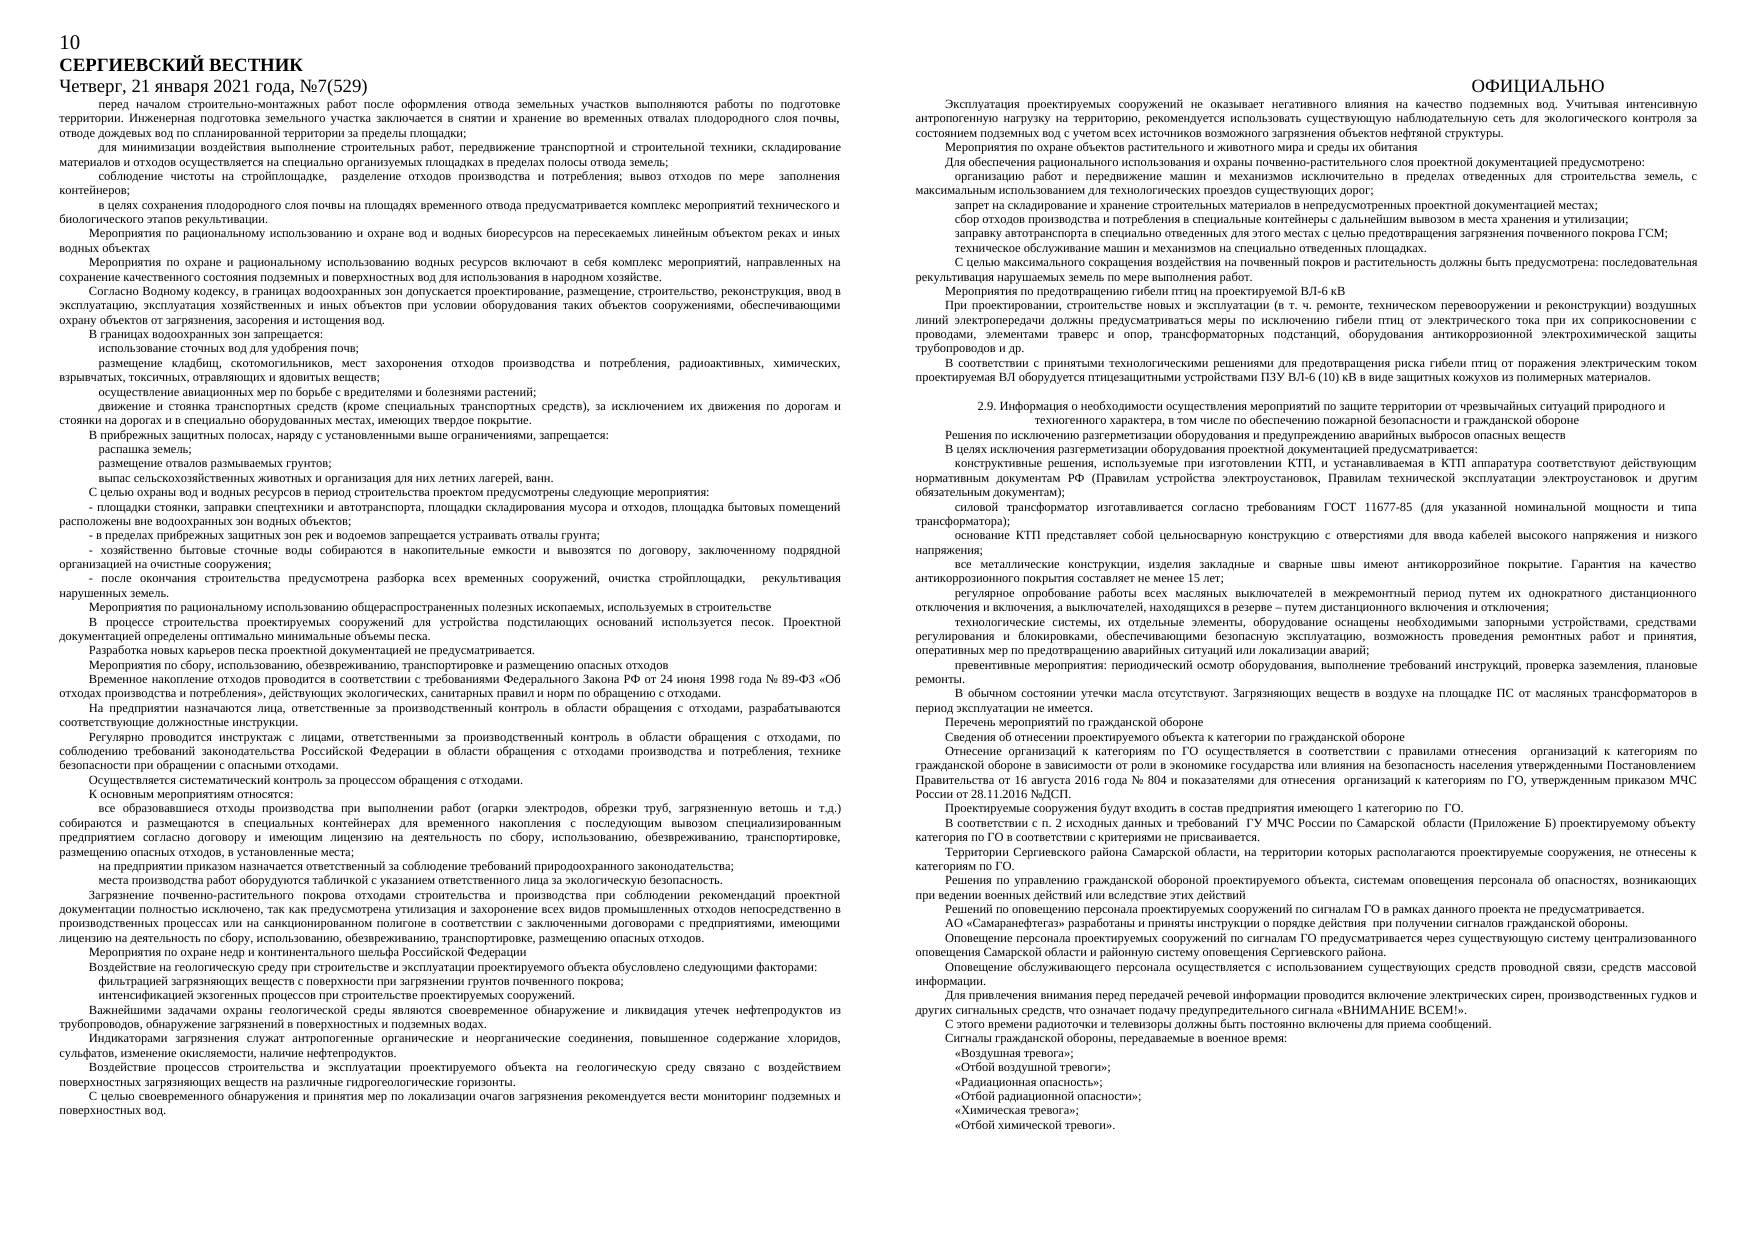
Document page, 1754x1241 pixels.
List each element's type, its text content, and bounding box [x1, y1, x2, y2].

text Решения по исключению разгерметизации оборудования и предупреждению аварийных выбросов опасных веществ [915, 427, 1698, 442]
text Для привлечения внимания перед передачей речевой информации проводится включение электрических сирен, производственных гудков и других сигнальных средств, что означает подачу предупредительного сигнала «ВНИМАНИЕ ВСЕМ!». [915, 988, 1698, 1017]
text В обычном состоянии утечки масла отсутствуют. Загрязняющих веществ в воздухе на площадке ПС от масляных трансформаторов в период эксплуатации не имеется. [915, 686, 1698, 715]
text Регулярно проводится инструктаж с лицами, ответственными за производственный контроль в области обращения с отходами, по соблюдению требований законодательства Российской Федерации в области обращения с отходами производства и потребления, технике безопасности при обращении с опасными отходами. [59, 729, 842, 772]
text С целью максимального сокращения воздействия на почвенный покров и растительность должны быть предусмотрена: последовательная рекультивация нарушаемых земель по мере выполнения работ. [915, 255, 1698, 284]
text В прибрежных защитных полосах, наряду с установленными выше ограничениями, запрещается: [59, 427, 842, 442]
text Для обеспечения рационального использования и охраны почвенно-растительного слоя проектной документацией предусмотрено: [915, 154, 1698, 169]
text фильтрацией загрязняющих веществ с поверхности при загрязнении грунтов почвенного покрова; [59, 974, 842, 988]
text Индикаторами загрязнения служат антропогенные органические и неорганические соединения, повышенное содержание хлоридов, сульфатов, изменение окисляемости, наличие нефтепродуктов. [59, 1031, 842, 1060]
text «Отбой радиационной опасности»; [915, 1089, 1698, 1103]
text При проектировании, строительстве новых и эксплуатации (в т. ч. ремонте, техническом перевооружении и реконструкции) воздушных линий электропередачи должны предусматриваться меры по исключению гибели птиц от электрического тока при их соприкосновении с проводами, элементами траверс и опор, трансформаторных подстанций, оборудования антикоррозионной электрохимической защиты трубопроводов и др. [915, 298, 1698, 356]
text В соответствии с принятыми технологическими решениями для предотвращения риска гибели птиц от поражения электрическим током проектируемая ВЛ оборудуется птицезащитными устройствами ПЗУ ВЛ-6 (10) кВ в виде защитных кожухов из полимерных материалов. [915, 356, 1698, 384]
text Сигналы гражданской обороны, передаваемые в военное время: [915, 1031, 1698, 1046]
text все металлические конструкции, изделия закладные и сварные швы имеют антикоррозийное покрытие. Гарантия на качество антикоррозионного покрытия составляет не менее 15 лет; [915, 557, 1698, 586]
text Временное накопление отходов проводится в соответствии с требованиями Федерального Закона РФ от 24 июня 1998 года № 89-ФЗ «Об отходах производства и потребления», действующих экологических, санитарных правил и норм по обращению с отходами. [59, 672, 842, 701]
text Мероприятия по предотвращению гибели птиц на проектируемой ВЛ-6 кВ [915, 284, 1698, 298]
text Мероприятия по рациональному использованию и охране вод и водных биоресурсов на пересекаемых линейным объектом реках и иных водных объектах [59, 226, 842, 255]
text С этого времени радиоточки и телевизоры должны быть постоянно включены для приема сообщений. [915, 1017, 1698, 1031]
text Согласно Водному кодексу, в границах водоохранных зон допускается проектирование, размещение, строительство, реконструкция, ввод в эксплуатацию, эксплуатация хозяйственных и иных объектов при условии оборудования таких объектов сооружениями, обеспечивающими охрану объектов от загрязнения, засорения и истощения вод. [59, 284, 842, 327]
text места производства работ оборудуются табличкой с указанием ответственного лица за экологическую безопасность. [59, 873, 842, 887]
text Мероприятия по рациональному использованию общераспространенных полезных ископаемых, используемых в строительстве [59, 600, 842, 614]
text На предприятии назначаются лица, ответственные за производственный контроль в области обращения с отходами, разрабатываются соответствующие должностные инструкции. [59, 701, 842, 729]
text Сведения об отнесении проектируемого объекта к категории по гражданской обороне [915, 729, 1698, 744]
text силовой трансформатор изготавливается согласно требованиям ГОСТ 11677-85 (для указанной номинальной мощности и типа трансформатора); [915, 499, 1698, 528]
text С целью своевременного обнаружения и принятия мер по локализации очагов загрязнения рекомендуется вести мониторинг подземных и поверхностных вод. [59, 1089, 842, 1117]
text на предприятии приказом назначается ответственный за соблюдение требований природоохранного законодательства; [59, 859, 842, 873]
text размещение кладбищ, скотомогильников, мест захоронения отходов производства и потребления, радиоактивных, химических, взрывчатых, токсичных, отравляющих и ядовитых веществ; [59, 356, 842, 384]
text техническое обслуживание машин и механизмов на специально отведенных площадках. [915, 241, 1698, 255]
text 2.9. Информация о необходимости осуществления мероприятий по защите территории от чрезвычайных ситуаций природного и техногенного характера, в том числе по обеспечению пожарной безопасности и гражданской обороне [915, 399, 1698, 427]
text «Радиационная опасность»; [915, 1074, 1698, 1089]
text В процессе строительства проектируемых сооружений для устройства подстилающих оснований используется песок. Проектной документацией определены оптимально минимальные объемы песка. [59, 614, 842, 643]
text организацию работ и передвижение машин и механизмов исключительно в пределах отведенных для строительства земель, с максимальным использованием для технологических проездов существующих дорог; [915, 169, 1698, 197]
text выпас сельскохозяйственных животных и организация для них летних лагерей, ванн. [59, 471, 842, 485]
text - хозяйственно бытовые сточные воды собираются в накопительные емкости и вывозятся по договору, заключенному подрядной организацией на очистные сооружения; [59, 542, 842, 571]
text в целях сохранения плодородного слоя почвы на площадях временного отвода предусматривается комплекс мероприятий технического и биологического этапов рекультивации. [59, 197, 842, 226]
text С целью охраны вод и водных ресурсов в период строительства проектом предусмотрены следующие мероприятия: [59, 485, 842, 499]
text превентивные мероприятия: периодический осмотр оборудования, выполнение требований инструкций, проверка заземления, плановые ремонты. [915, 657, 1698, 686]
text Решения по управлению гражданской обороной проектируемого объекта, системам оповещения персонала об опасностях, возникающих при ведении военных действий или вследствие этих действий [915, 873, 1698, 902]
text К основным мероприятиям относятся: [59, 787, 842, 801]
text «Воздушная тревога»; [915, 1046, 1698, 1060]
text интенсификацией экзогенных процессов при строительстве проектируемых сооружений. [59, 988, 842, 1002]
text перед началом строительно-монтажных работ после оформления отвода земельных участков выполняются работы по подготовке территории. Инженерная подготовка земельного участка заключается в снятии и хранение во временных отвалах плодородного слоя почвы, отводе дождевых вод по спланированной территории за пределы площадки; [59, 97, 842, 140]
text Воздействие процессов строительства и эксплуатации проектируемого объекта на геологическую среду связано с воздействием поверхностных загрязняющих веществ на различные гидрогеологические горизонты. [59, 1060, 842, 1089]
text Мероприятия по охране и рациональному использованию водных ресурсов включают в себя комплекс мероприятий, направленных на сохранение качественного состояния подземных и поверхностных вод для использования в народном хозяйстве. [59, 255, 842, 284]
text В соответствии с п. 2 исходных данных и требований ГУ МЧС России по Самарской области (Приложение Б) проектируемому объекту категория по ГО в соответствии с критериями не присваивается. [915, 816, 1698, 844]
text «Химическая тревога»; [915, 1103, 1698, 1117]
text движение и стоянка транспортных средств (кроме специальных транспортных средств), за исключением их движения по дорогам и стоянки на дорогах и в специально оборудованных местах, имеющих твердое покрытие. [59, 399, 842, 427]
text Оповещение обслуживающего персонала осуществляется с использованием существующих средств проводной связи, средств массовой информации. [915, 959, 1698, 988]
text Загрязнение почвенно-растительного покрова отходами строительства и производства при соблюдении рекомендаций проектной документации полностью исключено, так как предусмотрена утилизация и захоронение всех видов промышленных отходов непосредственно в производственных процессах или на санкционированном полигоне в соответствии с заключенными договорами с предприятиями, имеющими лицензию на деятельность по сбору, использованию, обезвреживанию, транспортировке, размещению опасных отходов. [59, 887, 842, 945]
text - площадки стоянки, заправки спецтехники и автотранспорта, площадки складирования мусора и отходов, площадка бытовых помещений расположены вне водоохранных зон водных объектов; [59, 499, 842, 528]
text Осуществляется систематический контроль за процессом обращения с отходами. [59, 772, 842, 787]
text для минимизации воздействия выполнение строительных работ, передвижение транспортной и строительной техники, складирование материалов и отходов осуществляется на специально организуемых площадках в пределах полосы отвода земель; [59, 140, 842, 169]
text распашка земель; [59, 442, 842, 456]
text Воздействие на геологическую среду при строительстве и эксплуатации проектируемого объекта обусловлено следующими факторами: [59, 959, 842, 974]
text Проектируемые сооружения будут входить в состав предприятия имеющего 1 категорию по ГО. [915, 801, 1698, 816]
text все образовавшиеся отходы производства при выполнении работ (огарки электродов, обрезки труб, загрязненную ветошь и т.д.) собираются и размещаются в специальных контейнерах для временного накопления с последующим вывозом специализированным предприятием согласно договору и имеющим лицензию на деятельность по сбору, использованию, обезвреживанию, транспортировке, размещению опасных отходов, в установленные места; [59, 801, 842, 859]
text Эксплуатация проектируемых сооружений не оказывает негативного влияния на качество подземных вод. Учитывая интенсивную антропогенную нагрузку на территорию, рекомендуется использовать существующую наблюдательную сеть для экологического контроля за состоянием подземных вод с учетом всех источников возможного загрязнения объектов нефтяной структуры. [915, 97, 1698, 140]
text соблюдение чистоты на стройплощадке, разделение отходов производства и потребления; вывоз отходов по мере заполнения контейнеров; [59, 169, 842, 197]
text осуществление авиационных мер по борьбе с вредителями и болезнями растений; [59, 384, 842, 399]
text сбор отходов производства и потребления в специальные контейнеры с дальнейшим вывозом в места хранения и утилизации; [915, 212, 1698, 226]
text Разработка новых карьеров песка проектной документацией не предусматривается. [59, 643, 842, 657]
text регулярное опробование работы всех масляных выключателей в межремонтный период путем их однократного дистанционного отключения и включения, а выключателей, находящихся в резерве – путем дистанционного включения и отключения; [915, 586, 1698, 614]
text Мероприятия по охране объектов растительного и животного мира и среды их обитания [915, 140, 1698, 154]
text конструктивные решения, используемые при изготовлении КТП, и устанавливаемая в КТП аппаратура соответствуют действующим нормативным документам РФ (Правилам устройства электроустановок, Правилам технической эксплуатации электроустановок и другим обязательным документам); [915, 456, 1698, 499]
text В границах водоохранных зон запрещается: [59, 327, 842, 341]
text Важнейшими задачами охраны геологической среды являются своевременное обнаружение и ликвидация утечек нефтепродуктов из трубопроводов, обнаружение загрязнений в поверхностных и подземных водах. [59, 1002, 842, 1031]
text Территории Сергиевского района Самарской области, на территории которых располагаются проектируемые сооружения, не отнесены к категориям по ГО. [915, 844, 1698, 873]
text Решений по оповещению персонала проектируемых сооружений по сигналам ГО в рамках данного проекта не предусматривается. [915, 902, 1698, 916]
text - после окончания строительства предусмотрена разборка всех временных сооружений, очистка стройплощадки, рекультивация нарушенных земель. [59, 571, 842, 600]
text В целях исключения разгерметизации оборудования проектной документацией предусматривается: [915, 442, 1698, 456]
text «Отбой воздушной тревоги»; [915, 1060, 1698, 1074]
text Отнесение организаций к категориям по ГО осуществляется в соответствии с правилами отнесения организаций к категориям по гражданской обороне в зависимости от роли в экономике государства или влияния на безопасность населения утвержденными Постановлением Правительства от 16 августа 2016 года № 804 и показателями для отнесения организаций к категориям по ГО, утвержденным приказом МЧС России от 28.11.2016 №ДСП. [915, 744, 1698, 801]
text заправку автотранспорта в специально отведенных для этого местах с целью предотвращения загрязнения почвенного покрова ГСМ; [915, 226, 1698, 241]
text размещение отвалов размываемых грунтов; [59, 456, 842, 471]
text Мероприятия по охране недр и континентального шельфа Российской Федерации [59, 945, 842, 959]
text запрет на складирование и хранение строительных материалов в непредусмотренных проектной документацией местах; [915, 197, 1698, 212]
text технологические системы, их отдельные элементы, оборудование оснащены необходимыми запорными устройствами, средствами регулирования и блокировками, обеспечивающими безопасную эксплуатацию, возможность проведения ремонтных работ и принятия, оперативных мер по предотвращению аварийных ситуаций или локализации аварий; [915, 614, 1698, 657]
text АО «Самаранефтегаз» разработаны и приняты инструкции о порядке действия при получении сигналов гражданской обороны. [915, 916, 1698, 931]
text Мероприятия по сбору, использованию, обезвреживанию, транспортировке и размещению опасных отходов [59, 657, 842, 672]
text основание КТП представляет собой цельносварную конструкцию с отверстиями для ввода кабелей высокого напряжения и низкого напряжения; [915, 528, 1698, 557]
text Оповещение персонала проектируемых сооружений по сигналам ГО предусматривается через существующую систему централизованного оповещения Самарской области и районную систему оповещения Сергиевского района. [915, 931, 1698, 959]
text использование сточных вод для удобрения почв; [59, 341, 842, 356]
text «Отбой химической тревоги». [915, 1117, 1698, 1132]
text Перечень мероприятий по гражданской обороне [915, 715, 1698, 729]
text - в пределах прибрежных защитных зон рек и водоемов запрещается устраивать отвалы грунта; [59, 528, 842, 542]
